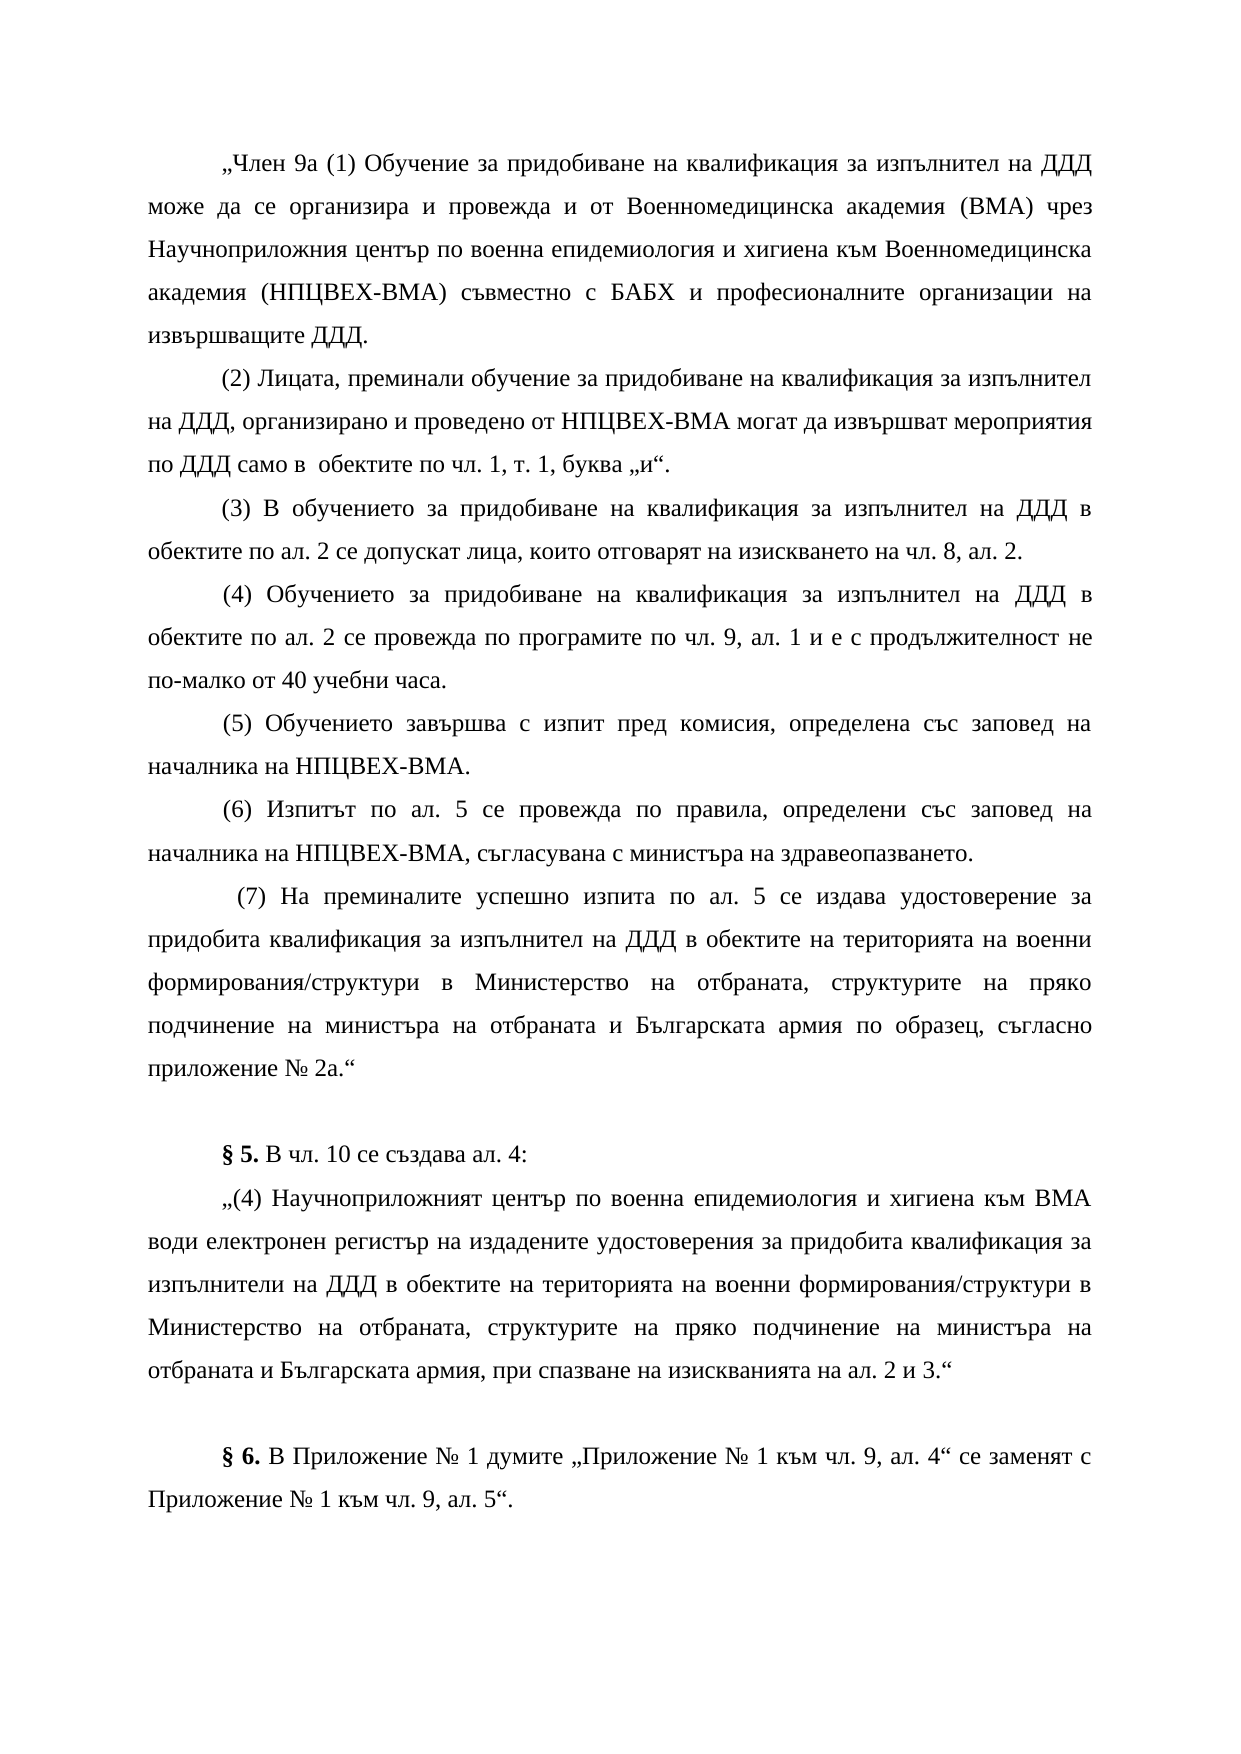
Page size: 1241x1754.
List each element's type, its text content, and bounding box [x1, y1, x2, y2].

text (7) На преминалите успешно изпита по ал. 5 се издава удостоверение за придобита квалификация за изпълнител на ДДД в обектите на територията на военни формирования/структури в Министерство на отбраната, структурите на пряко подчинение на министъра на отбраната и Българската армия по образец, съгласно приложение № 2а.“ [148, 881, 1093, 1082]
text § 5. В чл. 10 се създава ал. 4: [148, 1139, 1093, 1168]
text (3) В обучението за придобиване на квалификация за изпълнител на ДДД в обектите по ал. 2 се допускат лица, които отговарят на изискването на чл. 8, ал. 2. [148, 493, 1093, 564]
text (4) Обучението за придобиване на квалификация за изпълнител на ДДД в обектите по ал. 2 се провежда по програмите по чл. 9, ал. 1 и е с продължителност не по-малко от 40 учебни часа. [148, 579, 1093, 694]
text (5) Обучението завършва с изпит пред комисия, определена със заповед на началника на НПЦВЕХ-ВМА. [148, 708, 1093, 780]
text § 6. В Приложение № 1 думите „Приложение № 1 към чл. 9, ал. 4“ се заменят с Приложение № 1 към чл. 9, ал. 5“. [148, 1441, 1093, 1513]
text „Член 9а (1) Обучение за придобиване на квалификация за изпълнител на ДДД може да се организира и провежда и от Военномедицинска академия (ВМА) чрез Научноприложния център по военна епидемиология и хигиена към Военномедицинска академия (НПЦВЕХ-ВМА) съвместно с БАБХ и професионалните организации на извършващите ДДД. [148, 148, 1093, 349]
text „(4) Научноприложният център по военна епидемиология и хигиена към ВМА води електронен регистър на издадените удостоверения за придобита квалификация за изпълнители на ДДД в обектите на територията на военни формирования/структури в Министерство на отбраната, структурите на пряко подчинение на министъра на отбраната и Българската армия, при спазване на изискванията на ал. 2 и 3.“ [148, 1183, 1093, 1384]
text (6) Изпитът по ал. 5 се провежда по правила, определени със заповед на началника на НПЦВЕХ-ВМА, съгласувана с министъра на здравеопазването. [148, 794, 1093, 866]
text (2) Лицата, преминали обучение за придобиване на квалификация за изпълнител на ДДД, организирано и проведено от НПЦВЕХ-ВМА могат да извършват мероприятия по ДДД само в обектите по чл. 1, т. 1, буква „и“. [148, 363, 1093, 478]
